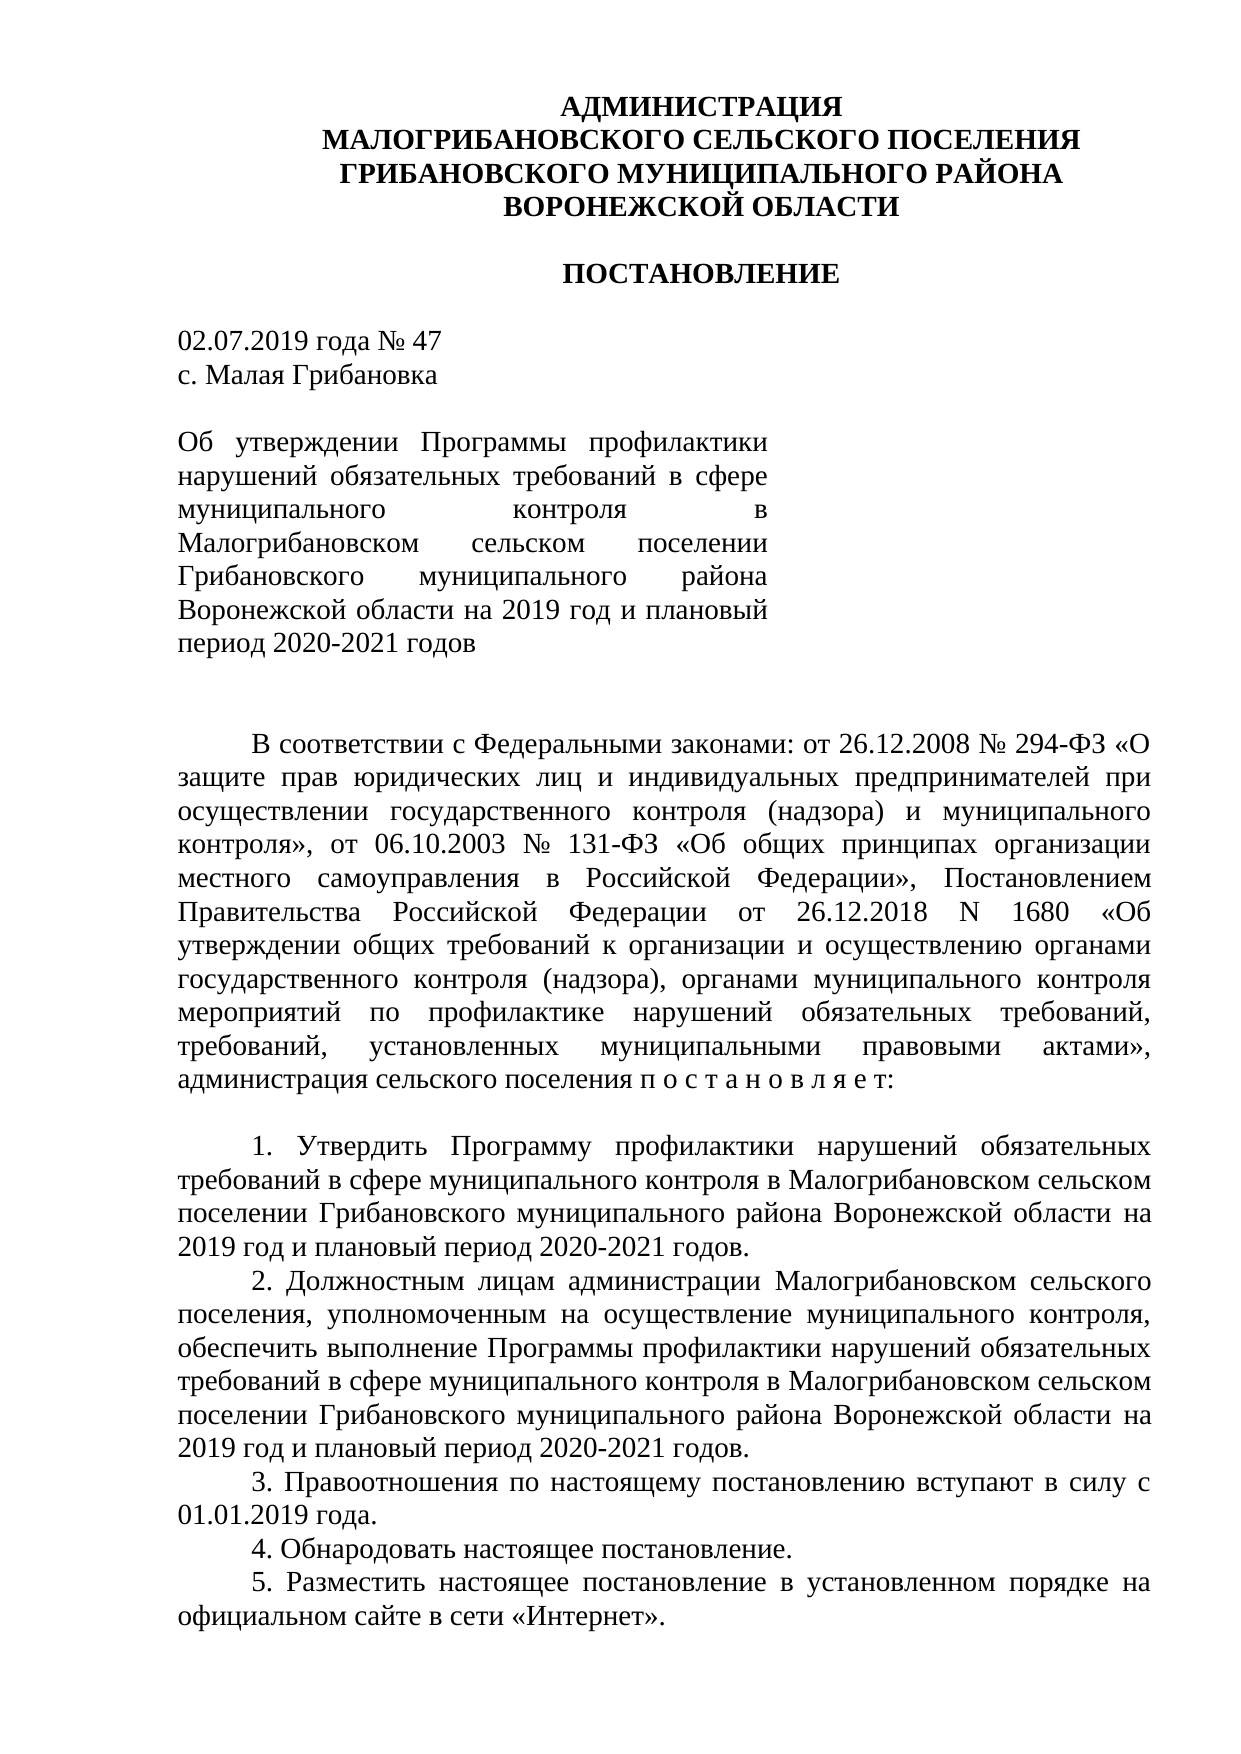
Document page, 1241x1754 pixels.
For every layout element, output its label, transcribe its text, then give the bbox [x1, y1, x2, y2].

text 1. Утвердить Программу профилактики нарушений обязательных требований в сфере муниципального контроля в Малогрибановском сельском поселении Грибановского муниципального района Воронежской области на 2019 год и плановый период 2020-2021 годов. [177, 1128, 1152, 1263]
text Об утверждении Программы профилактики нарушений обязательных требований в сфере муниципального контроля в Малогрибановском сельском поселении Грибановского муниципального района Воронежской области на 2019 год и плановый период 2020-2021 годов [177, 424, 768, 659]
text ГРИБАНОВСКОГО МУНИЦИПАЛЬНОГО РАЙОНА [177, 156, 1152, 189]
text 2. Должностным лицам администрации Малогрибановском сельского поселения, уполномоченным на осуществление муниципального контроля, обеспечить выполнение Программы профилактики нарушений обязательных требований в сфере муниципального контроля в Малогрибановском сельском поселении Грибановского муниципального района Воронежской области на 2019 год и плановый период 2020-2021 годов. [177, 1263, 1152, 1464]
text 4. Обнародовать настоящее постановление. [177, 1531, 1152, 1564]
text В соответствии с Федеральными законами: от 26.12.2008 № 294-ФЗ «О защите прав юридических лиц и индивидуальных предпринимателей при осуществлении государственного контроля (надзора) и муниципального контроля», от 06.10.2003 № 131-ФЗ «Об общих принципах организации местного самоуправления в Российской Федерации», Постановлением Правительства Российской Федерации от 26.12.2018 N 1680 «Об утверждении общих требований к организации и осуществлению органами государственного контроля (надзора), органами муниципального контроля мероприятий по профилактике нарушений обязательных требований, требований, установленных муниципальными правовыми актами», администрация сельского поселения п о с т а н о в л я е т: [177, 726, 1152, 1095]
text 5. Разместить настоящее постановление в установленном порядке на официальном сайте в сети «Интернет». [177, 1564, 1152, 1632]
text 3. Правоотношения по настоящему постановлению вступают в силу с 01.01.2019 года. [177, 1464, 1152, 1531]
text с. Малая Грибановка [177, 357, 1152, 391]
text АДМИНИСТРАЦИЯ [177, 89, 1152, 122]
text ВОРОНЕЖСКОЙ ОБЛАСТИ [177, 189, 1152, 223]
text МАЛОГРИБАНОВСКОГО СЕЛЬСКОГО ПОСЕЛЕНИЯ [177, 122, 1152, 156]
text ПОСТАНОВЛЕНИЕ [177, 256, 1152, 290]
text 02.07.2019 года № 47 [177, 323, 1152, 357]
